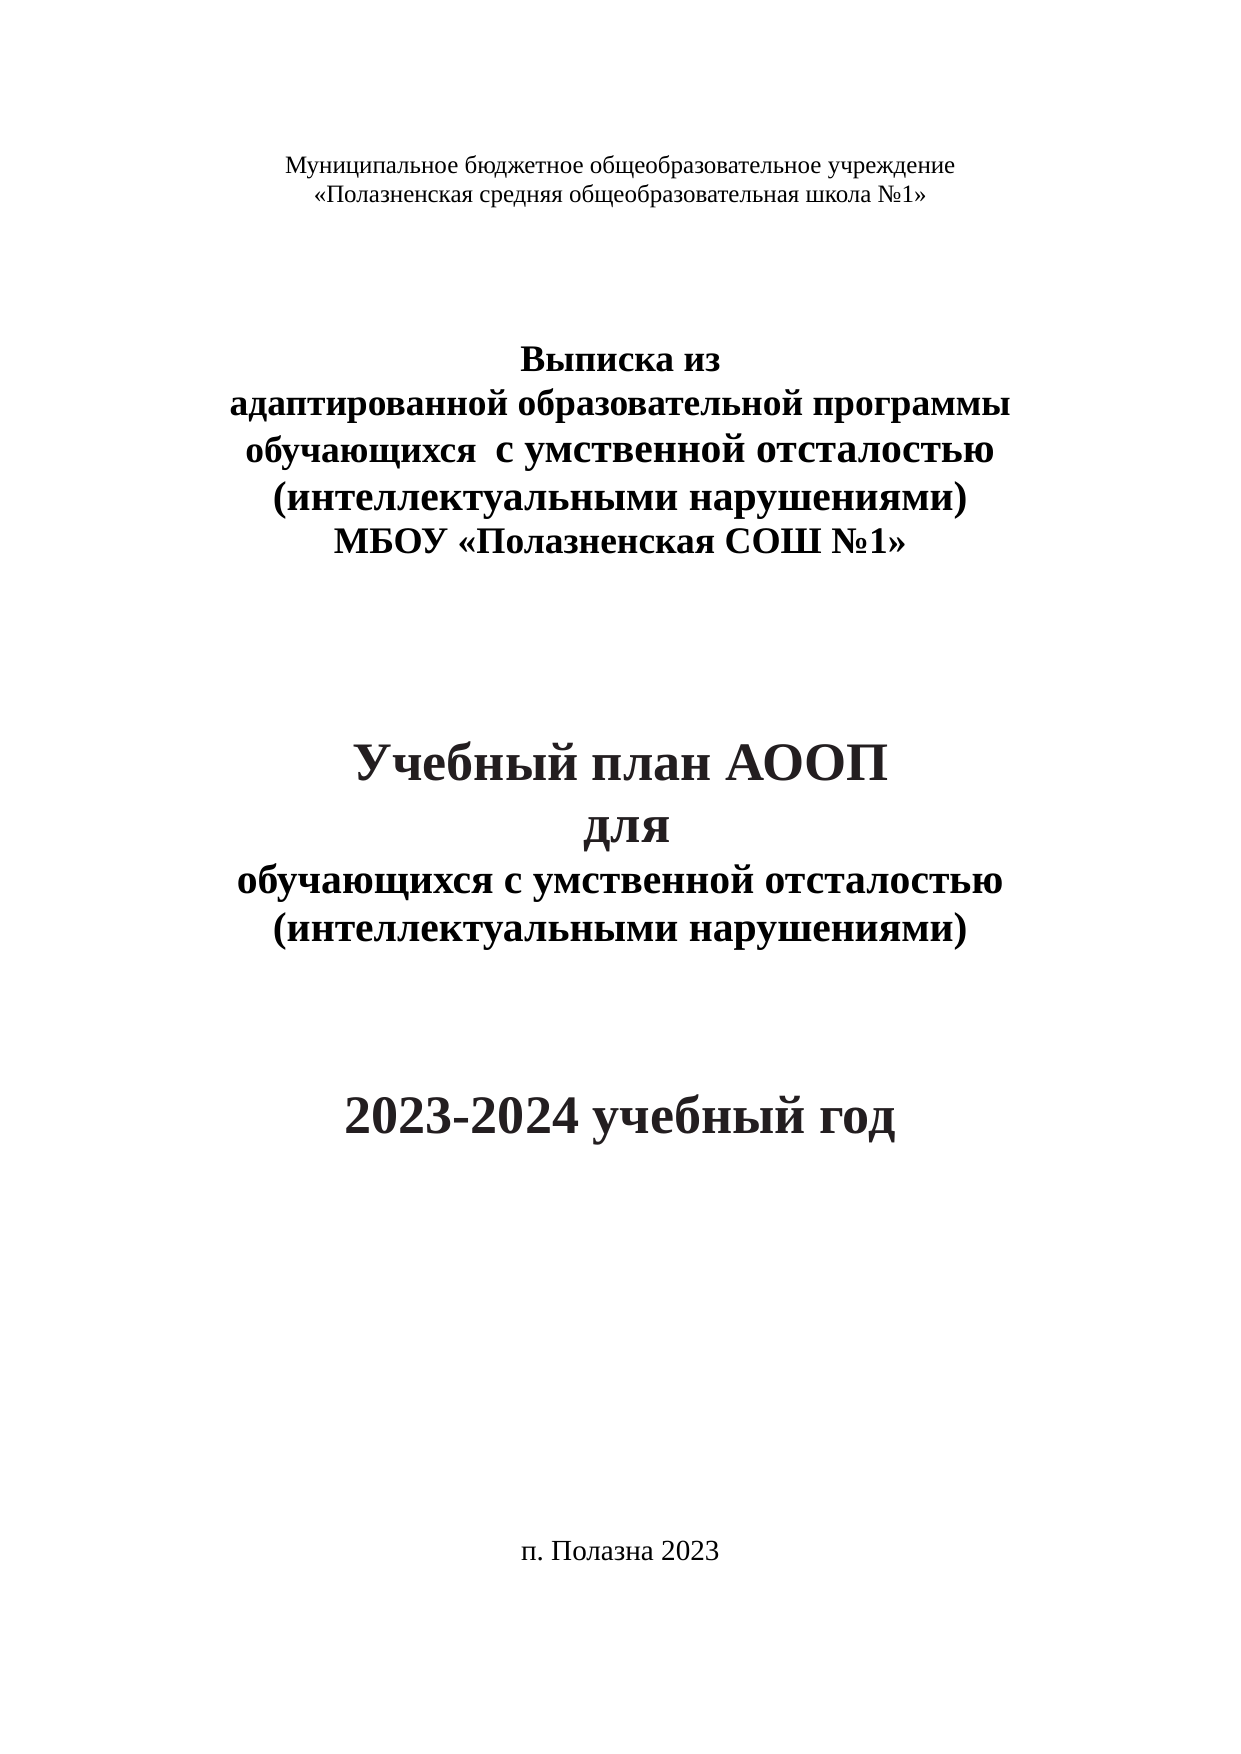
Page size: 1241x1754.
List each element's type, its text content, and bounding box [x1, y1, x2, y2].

text (интеллектуальными нарушениями) [187, 471, 1053, 519]
text Выписка из [187, 337, 1053, 380]
text Учебный план АООП [187, 730, 1053, 792]
text МБОУ «Полазненская СОШ №1» [187, 519, 1053, 562]
text Муниципальное бюджетное общеобразовательное учреждение [187, 150, 1053, 179]
text «Полазненская средняя общеобразовательная школа №1» [187, 179, 1053, 207]
text п. Полазна 2023 [187, 1533, 1053, 1566]
text обучающихся с умственной отсталостью [187, 854, 1053, 902]
text (интеллектуальными нарушениями) [187, 902, 1053, 950]
text 2023-2024 учебный год [187, 1083, 1053, 1145]
text адаптированной образовательной программы обучающихся с умственной отсталостью [187, 380, 1053, 471]
text для [187, 792, 1053, 854]
